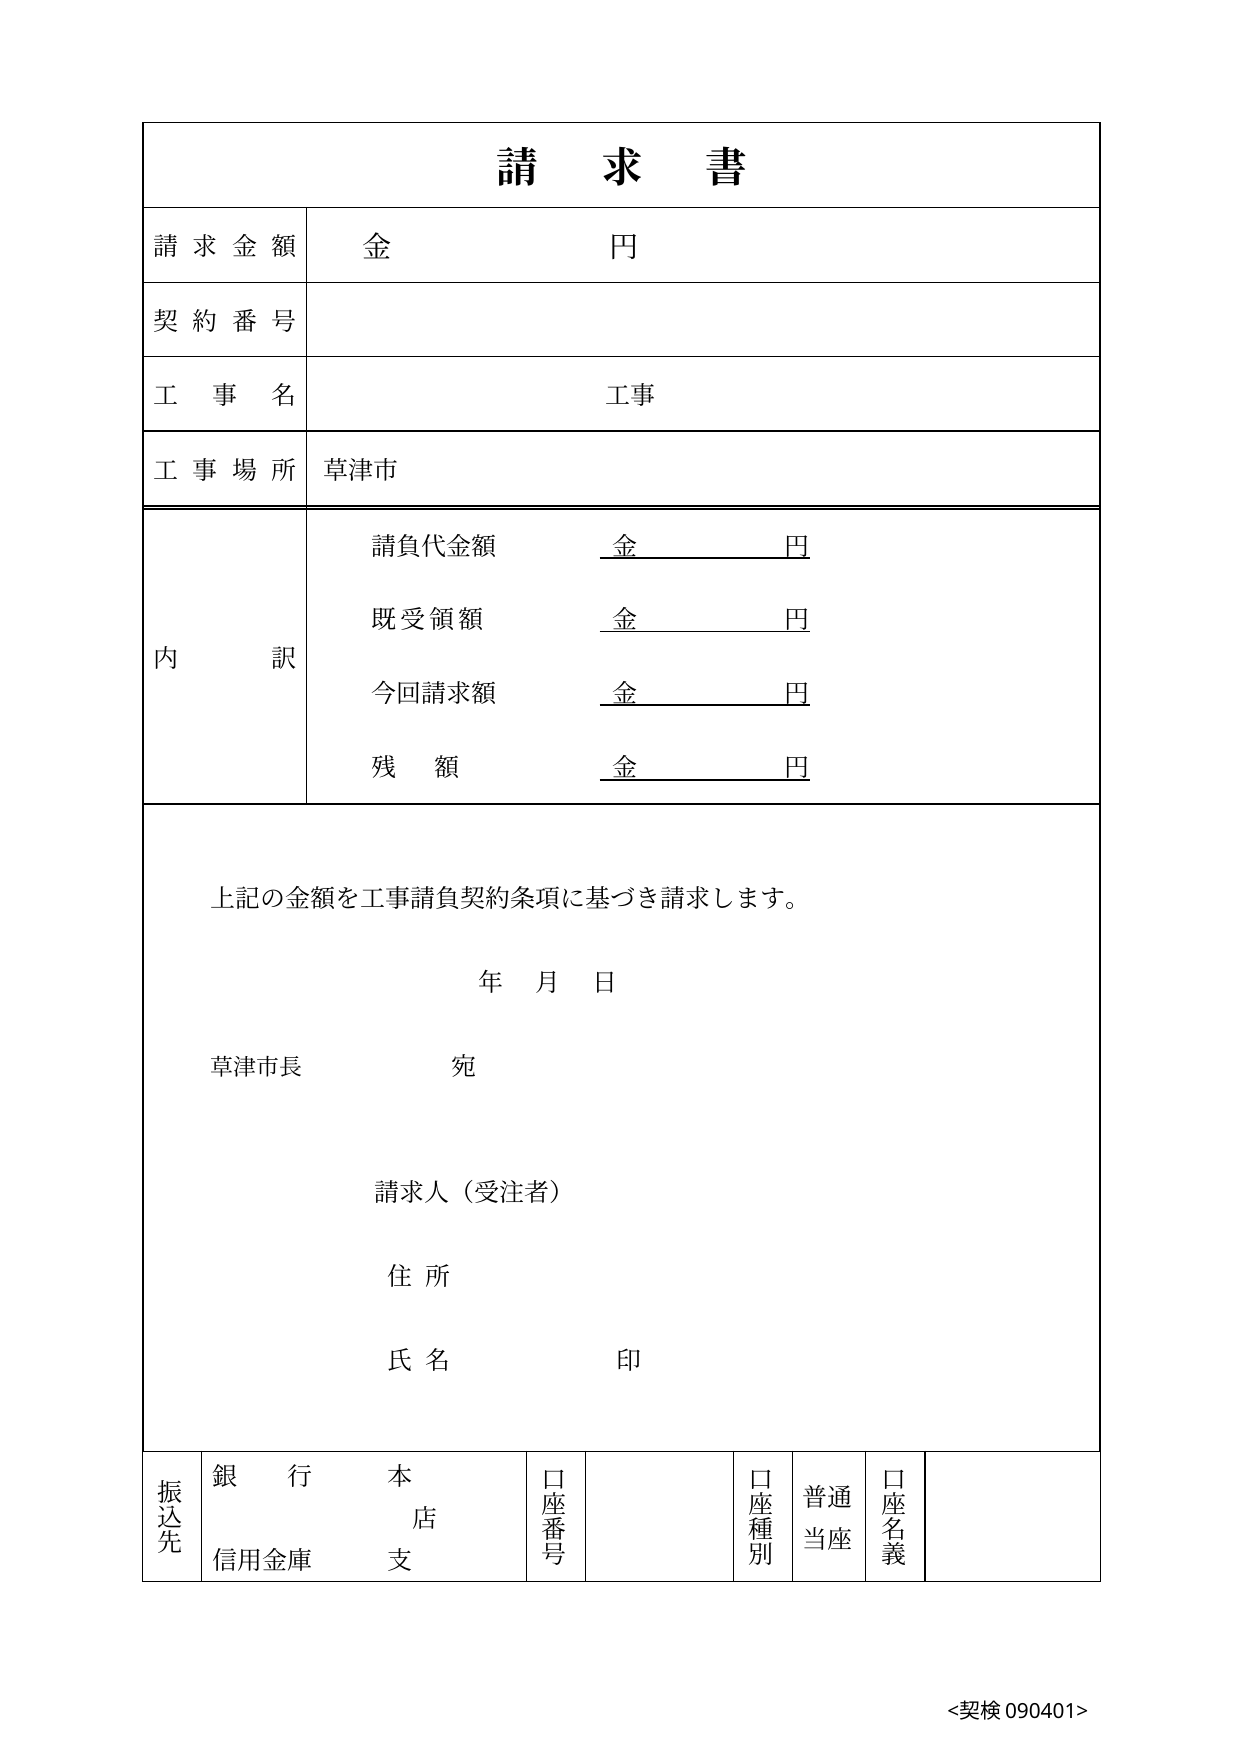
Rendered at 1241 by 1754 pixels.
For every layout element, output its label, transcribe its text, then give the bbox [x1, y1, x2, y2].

table_cell [926, 1452, 1100, 1581]
table_cell 振込先 [143, 1452, 201, 1581]
table_cell 上記の金額を工事請負契約条項に基づき請求します。 年 月 日 草津市長 宛 請求人（受注者） 住 所 氏 名 印 [144, 805, 1099, 1451]
table_cell 工事 [307, 357, 1099, 430]
table_cell 口座種別 [734, 1452, 792, 1581]
table_cell 草津市 [307, 432, 1099, 505]
table_cell [307, 283, 1099, 356]
table_cell 金 円 [555, 510, 1099, 580]
table_cell 普通 当座 [793, 1452, 865, 1581]
table_cell 請求金額 [144, 208, 306, 281]
table_cell 金 円 [555, 729, 1099, 803]
table_cell 残 額 [307, 729, 554, 803]
table_cell 請負代金額 [307, 510, 554, 580]
table_cell 口座名義 [866, 1452, 924, 1581]
table_cell 口座番号 [527, 1452, 585, 1581]
table_header 請 求 書 [144, 123, 1099, 207]
table_cell [586, 1452, 733, 1581]
table_cell 銀 行 本 店 信用金庫 支 [202, 1452, 526, 1581]
table_cell 工事名 [144, 357, 306, 430]
table_cell 金 円 [555, 654, 1099, 729]
table_cell 工事場所 [144, 432, 306, 505]
table_cell 金 円 [307, 208, 1099, 281]
table_cell 契約番号 [144, 283, 306, 356]
table_cell 既受領額 [307, 580, 554, 654]
table_cell 金 円 [555, 580, 1099, 654]
table_cell 内訳 [144, 510, 306, 803]
table_cell 今回請求額 [307, 654, 554, 729]
